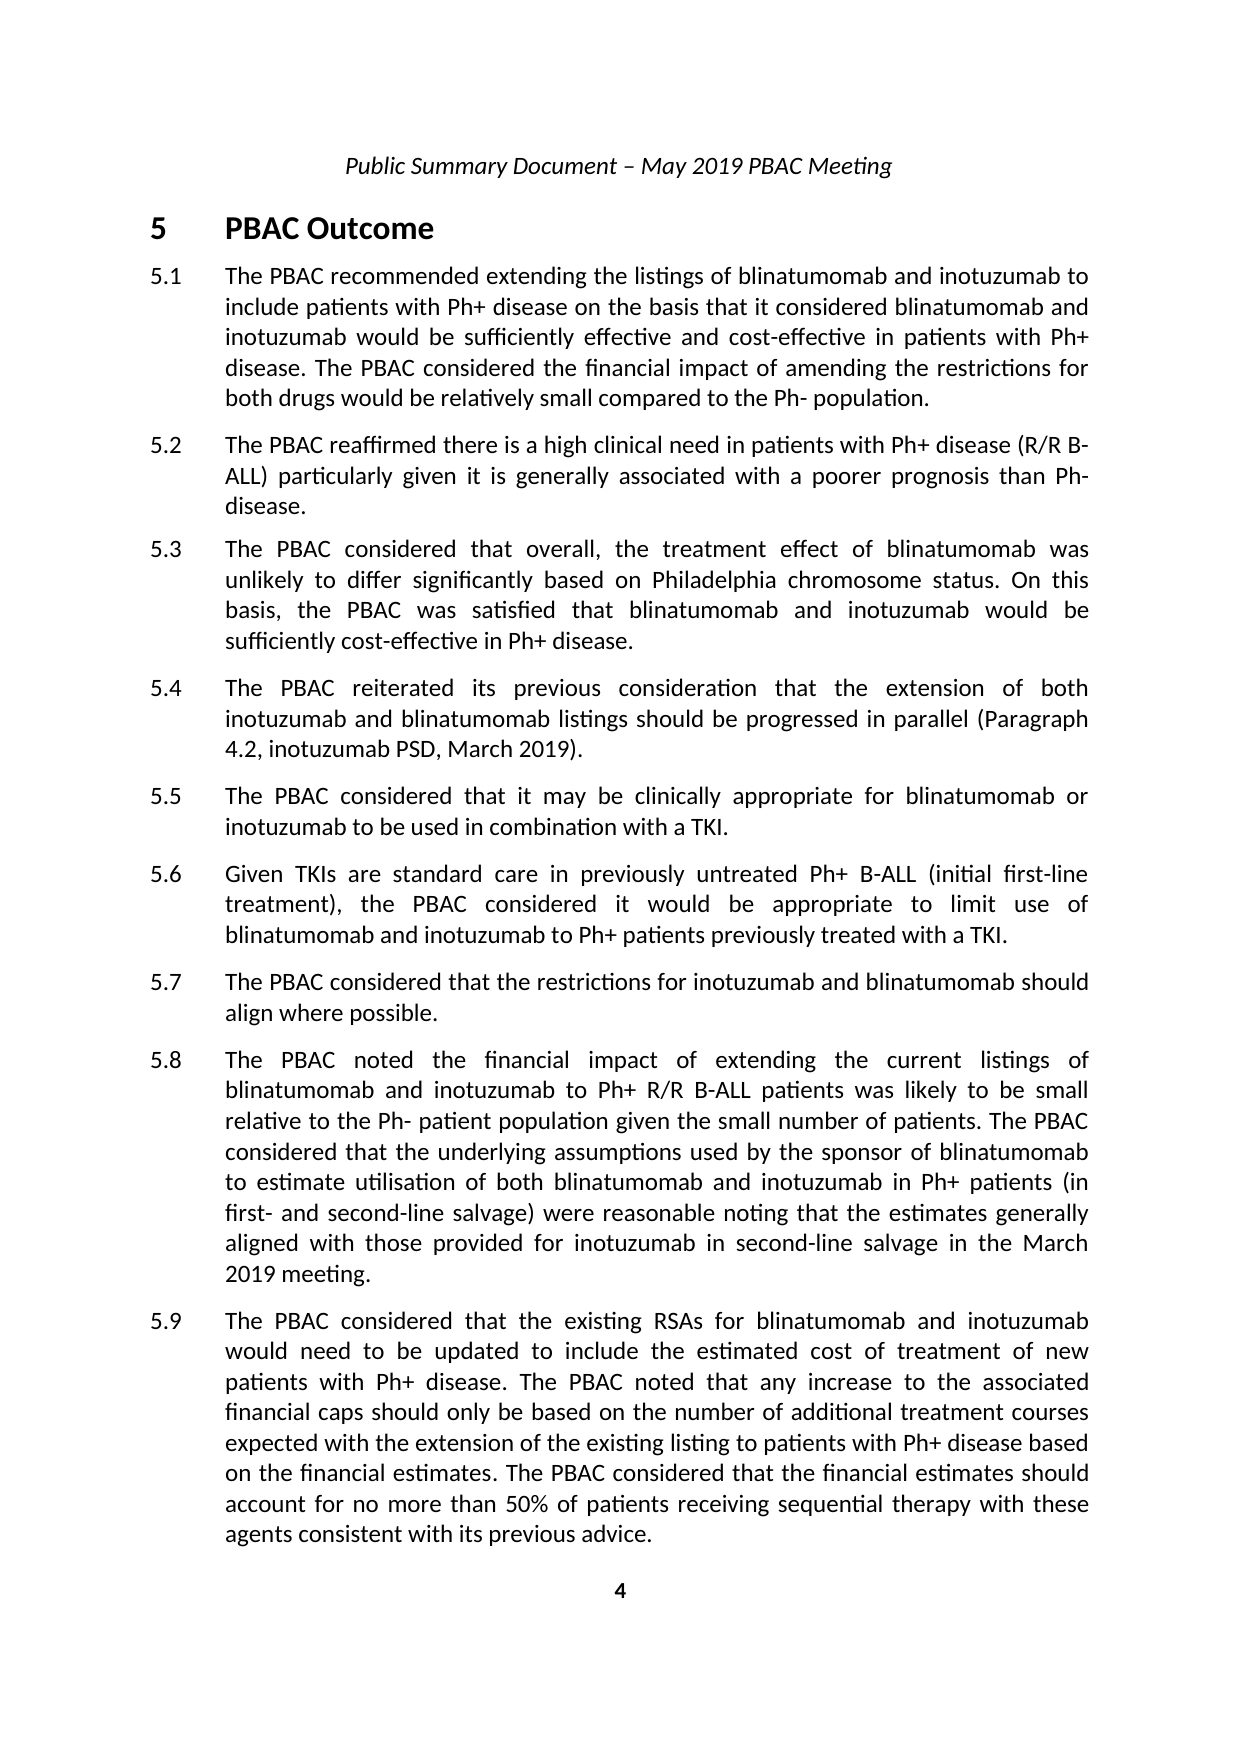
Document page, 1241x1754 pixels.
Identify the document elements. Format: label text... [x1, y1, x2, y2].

list The PBAC considered that the existing RSAs for blinatumomab and inotuzumab would need to be updated to include the estimated cost of treatment of new patients with Ph+ disease. The PBAC noted that any increase to the associated financial caps should only be based on the number of additional treatment courses expected with the extension of the existing listing to patients with Ph+ disease based on the financial estimates. The PBAC considered that the financial estimates should account for no more than 50% of patients receiving sequential therapy with these agents consistent with its previous advice. [150, 1305, 1090, 1549]
subtitle PBAC Outcome [150, 207, 1090, 248]
list The PBAC considered that it may be clinically appropriate for blinatumomab or inotuzumab to be used in combination with a TKI. [150, 780, 1090, 841]
list The PBAC reaffirmed there is a high clinical need in patients with Ph+ disease (R/R B-ALL) particularly given it is generally associated with a poorer prognosis than Ph- disease. [150, 429, 1090, 521]
list The PBAC reiterated its previous consideration that the extension of both inotuzumab and blinatumomab listings should be progressed in parallel (Paragraph 4.2, inotuzumab PSD, March 2019). [150, 672, 1090, 764]
list The PBAC noted the financial impact of extending the current listings of blinatumomab and inotuzumab to Ph+ R/R B-ALL patients was likely to be small relative to the Ph- patient population given the small number of patients. The PBAC considered that the underlying assumptions used by the sponsor of blinatumomab to estimate utilisation of both blinatumomab and inotuzumab in Ph+ patients (in first- and second-line salvage) were reasonable noting that the estimates generally aligned with those provided for inotuzumab in second-line salvage in the March 2019 meeting. [150, 1044, 1090, 1288]
list The PBAC considered that the restrictions for inotuzumab and blinatumomab should align where possible. [150, 966, 1090, 1027]
list The PBAC considered that overall, the treatment effect of blinatumomab was unlikely to differ significantly based on Philadelphia chromosome status. On this basis, the PBAC was satisfied that blinatumomab and inotuzumab would be sufficiently cost-effective in Ph+ disease. [150, 533, 1090, 656]
list The PBAC recommended extending the listings of blinatumomab and inotuzumab to include patients with Ph+ disease on the basis that it considered blinatumomab and inotuzumab would be sufficiently effective and cost-effective in patients with Ph+ disease. The PBAC considered the financial impact of amending the restrictions for both drugs would be relatively small compared to the Ph- population. [150, 260, 1090, 413]
list Given TKIs are standard care in previously untreated Ph+ B-ALL (initial first-line treatment), the PBAC considered it would be appropriate to limit use of blinatumomab and inotuzumab to Ph+ patients previously treated with a TKI. [150, 858, 1090, 950]
